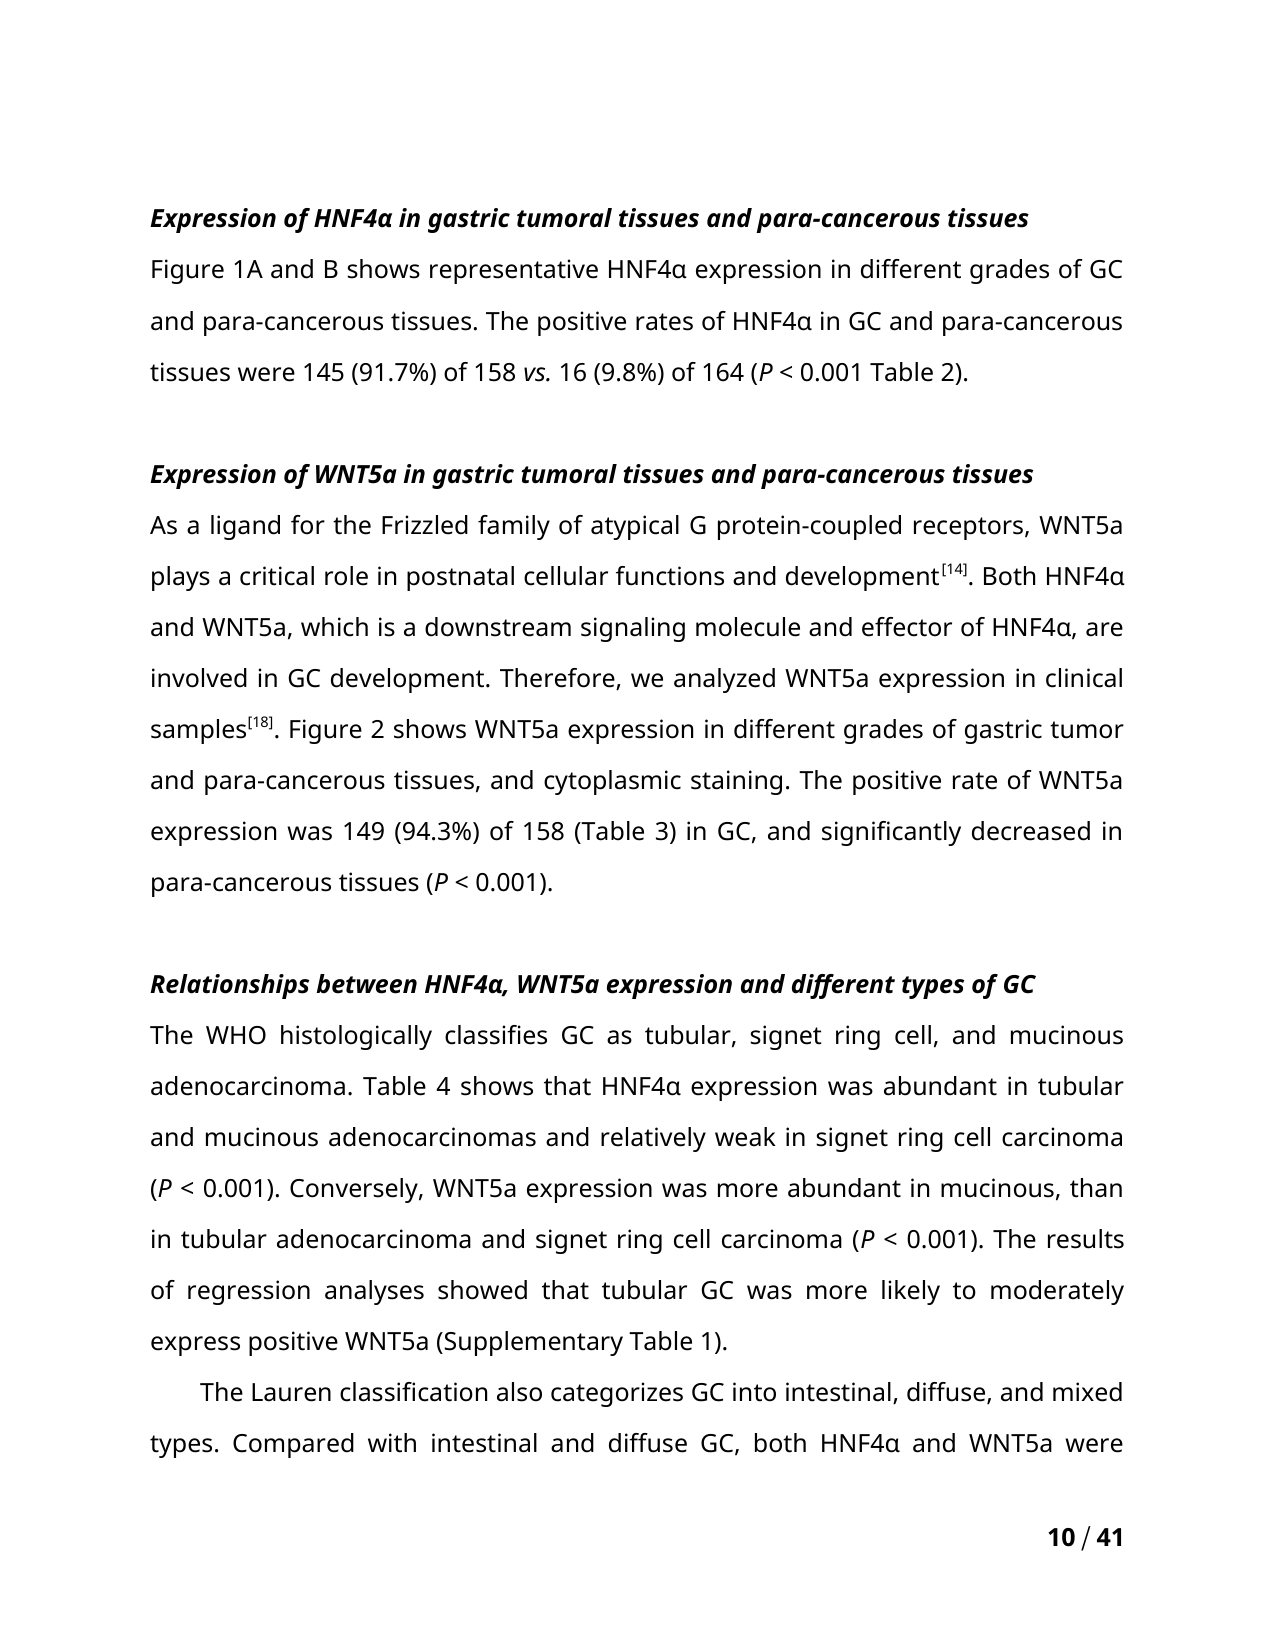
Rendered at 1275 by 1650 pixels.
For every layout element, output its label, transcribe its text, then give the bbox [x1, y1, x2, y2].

text Expression of HNF4α in gastric tumoral tissues and para-cancerous tissues [150, 201, 1125, 235]
text As a ligand for the Frizzled family of atypical G protein-coupled receptors, WNT5a plays a critical role in postnatal cellular functions and development[14]. Both HNF4α and WNT5a, which is a downstream signaling molecule and effector of HNF4α, are involved in GC development. Therefore, we analyzed WNT5a expression in clinical samples[18]. Figure 2 shows WNT5a expression in different grades of gastric tumor and para-cancerous tissues, and cytoplasmic staining. The positive rate of WNT5a expression was 149 (94.3%) of 158 (Table 3) in GC, and significantly decreased in para-cancerous tissues (P < 0.001). [150, 507, 1125, 899]
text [150, 1375, 1125, 1460]
text The WHO histologically classifies GC as tubular, signet ring cell, and mucinous adenocarcinoma. Table 4 shows that HNF4α expression was abundant in tubular and mucinous adenocarcinomas and relatively weak in signet ring cell carcinoma (P < 0.001). Conversely, WNT5a expression was more abundant in mucinous, than in tubular adenocarcinoma and signet ring cell carcinoma (P < 0.001). The results of regression analyses showed that tubular GC was more likely to moderately express positive WNT5a (Supplementary Table 1). [150, 1018, 1125, 1358]
text Figure 1A and B shows representative HNF4α expression in different grades of GC and para-cancerous tissues. The positive rates of HNF4α in GC and para-cancerous tissues were 145 (91.7%) of 158 vs. 16 (9.8%) of 164 (P < 0.001 Table 2). [150, 252, 1125, 388]
text Relationships between HNF4α, WNT5a expression and different types of GC [150, 967, 1125, 1001]
text Expression of WNT5a in gastric tumoral tissues and para-cancerous tissues [150, 456, 1125, 490]
